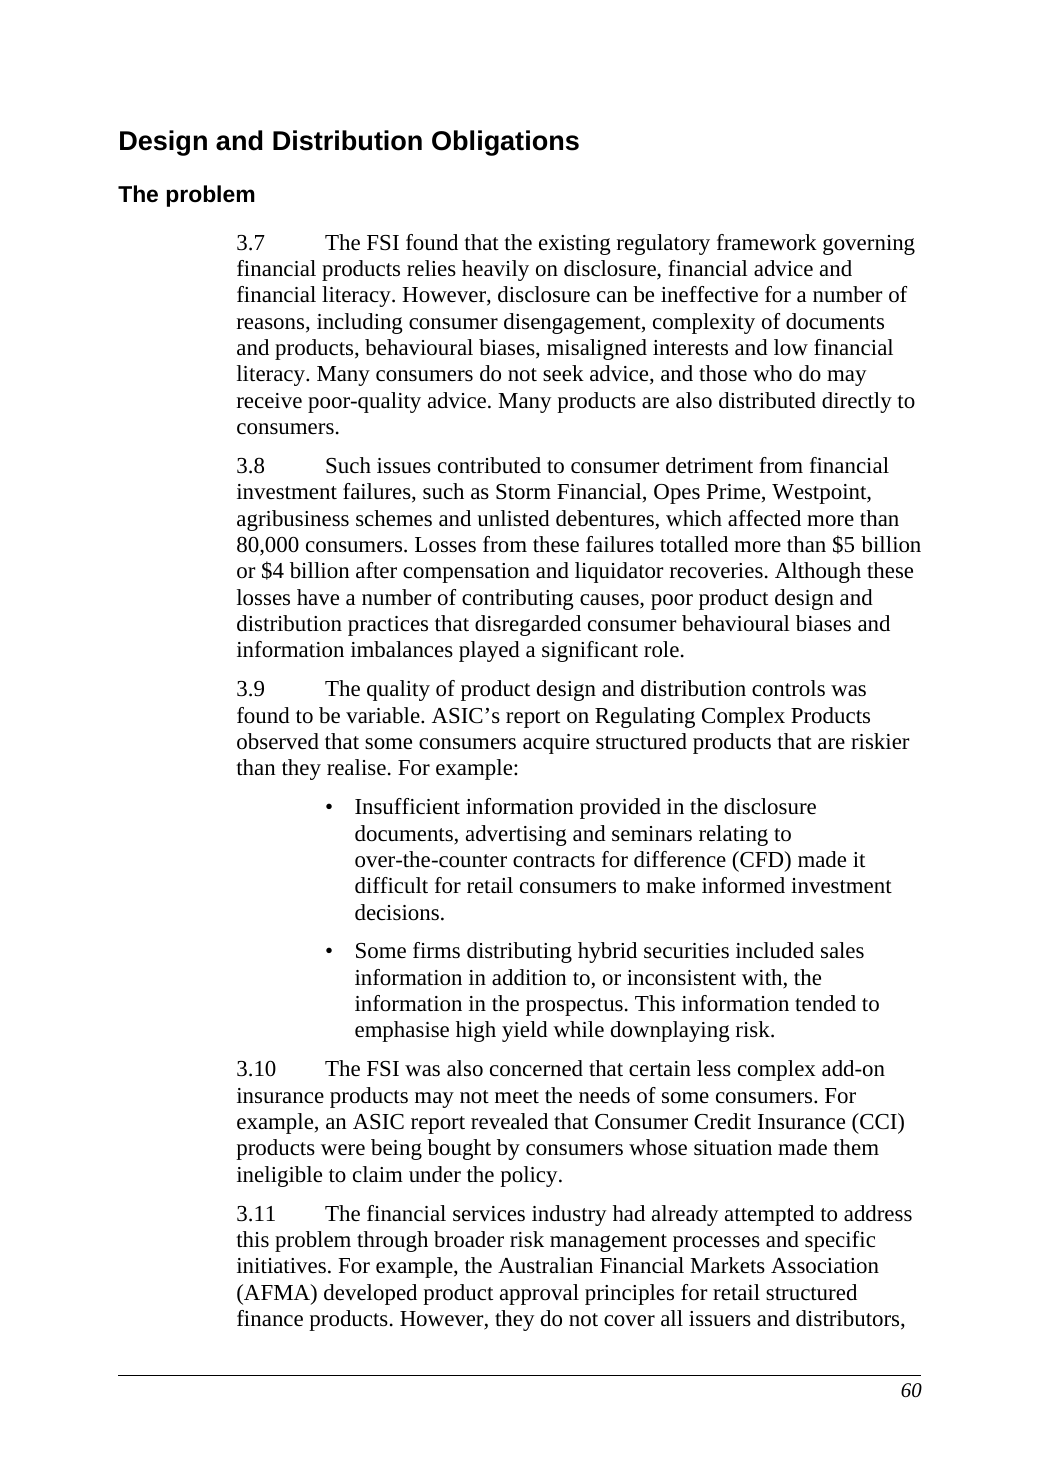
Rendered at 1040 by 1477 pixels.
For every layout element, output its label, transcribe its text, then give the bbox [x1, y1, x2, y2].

subtitle Design and Distribution Obligations [118, 125, 921, 156]
list The FSI found that the existing regulatory framework governing financial products relies heavily on disclosure, financial advice and financial literacy. However, disclosure can be ineffective for a number of reasons, including consumer disengagement, complexity of documents and products, behavioural biases, misaligned interests and low financial literacy. Many consumers do not seek advice, and those who do may receive poor-quality advice. Many products are also distributed directly to consumers. [236, 229, 921, 439]
subtitle The problem [118, 181, 921, 208]
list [236, 1200, 921, 1331]
list The quality of product design and distribution controls was found to be variable. ASIC’s report on Regulating Complex Products observed that some consumers acquire structured products that are riskier than they realise. For example: [236, 675, 921, 781]
text Insufficient information provided in the disclosure documents, advertising and seminars relating to over-the-counter contracts for difference (CFD) made it difficult for retail consumers to make informed investment decisions. [325, 793, 921, 925]
list Such issues contributed to consumer detriment from financial investment failures, such as Storm Financial, Opes Prime, Westpoint, agribusiness schemes and unlisted debentures, which affected more than 80,000 consumers. Losses from these failures totalled more than $5 billion or $4 billion after compensation and liquidator recoveries. Although these losses have a number of contributing causes, poor product design and distribution practices that disregarded consumer behavioural biases and information imbalances played a significant role. [236, 452, 921, 663]
list The FSI was also concerned that certain less complex add-on insurance products may not meet the needs of some consumers. For example, an ASIC report revealed that Consumer Credit Insurance (CCI) products were being bought by consumers whose situation made them ineligible to claim under the policy. [236, 1055, 921, 1187]
text Some firms distributing hybrid securities included sales information in addition to, or inconsistent with, the information in the prospectus. This information tended to emphasise high yield while downplaying risk. [325, 937, 921, 1043]
